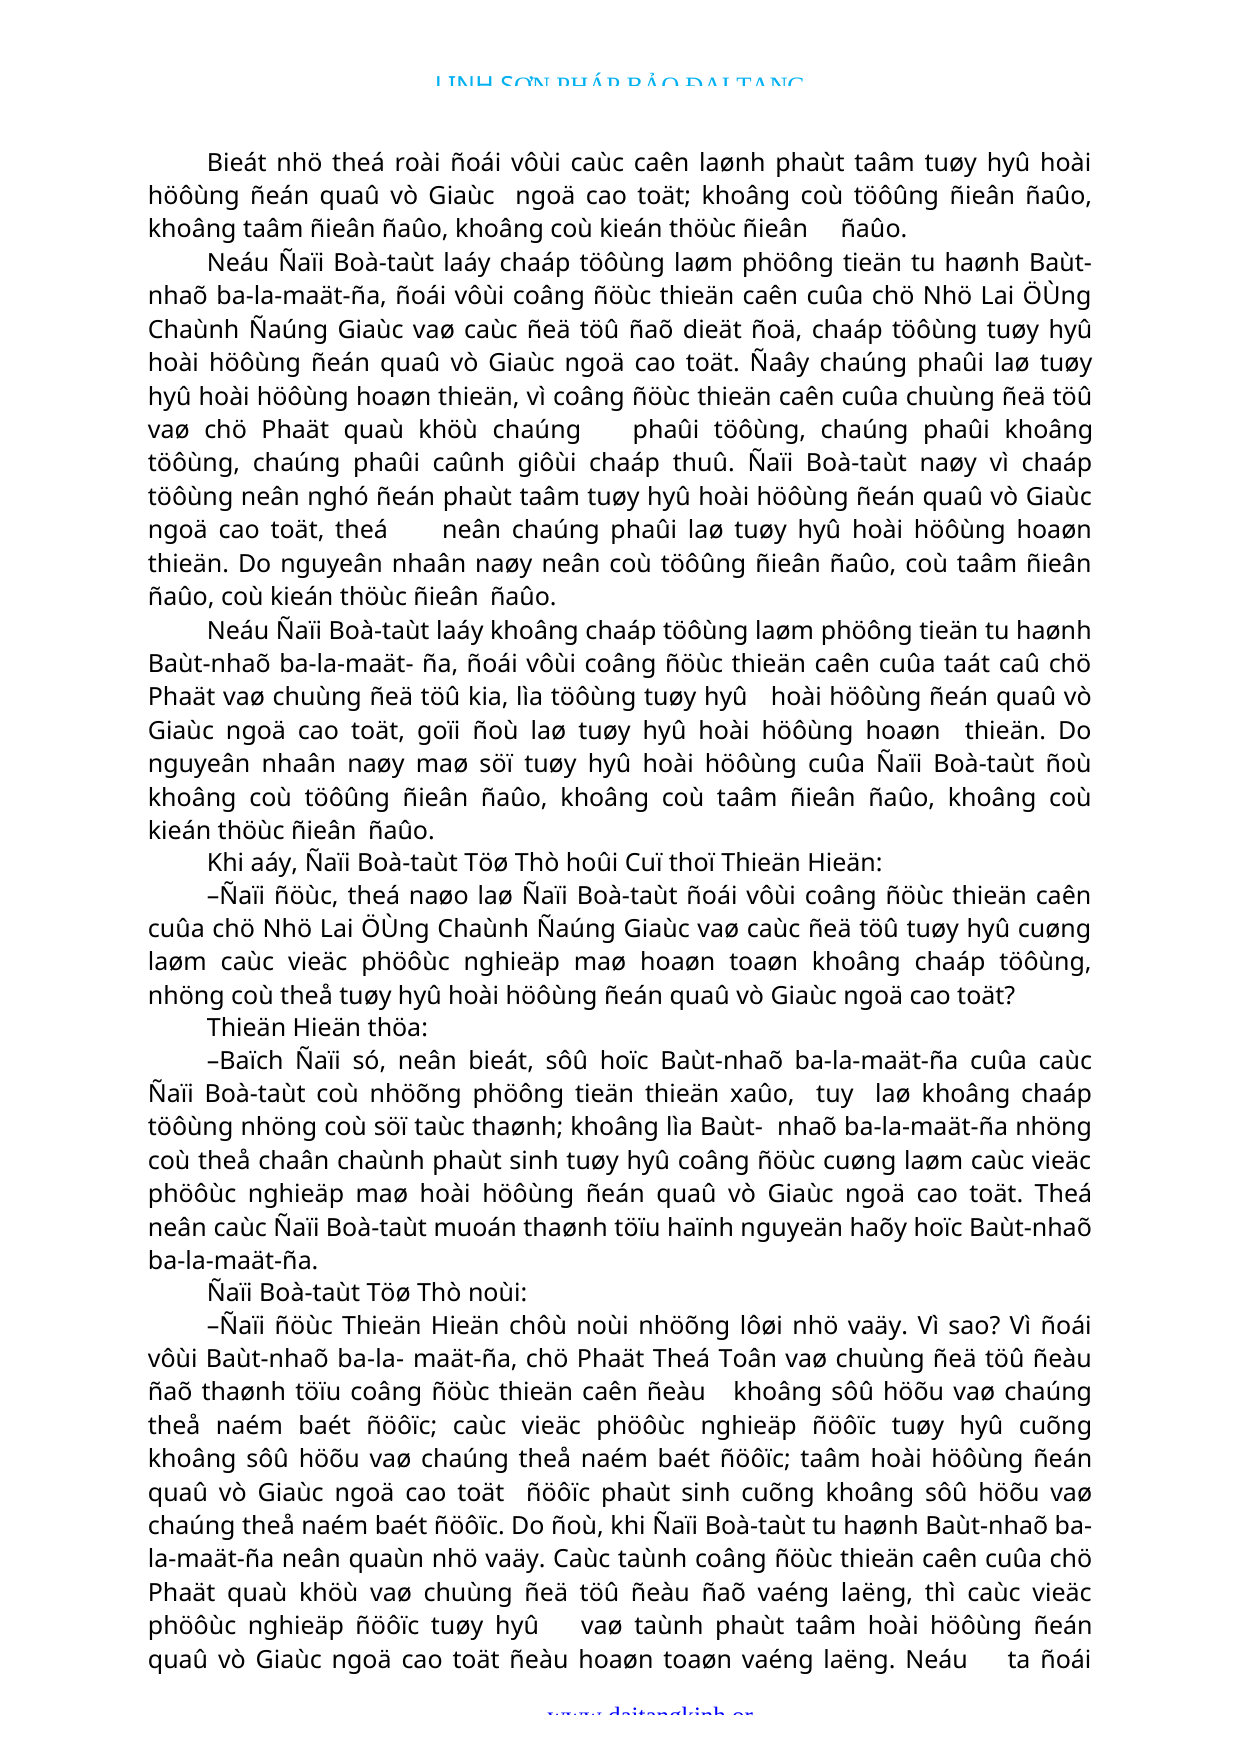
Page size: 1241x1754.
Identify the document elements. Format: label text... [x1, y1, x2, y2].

text Neáu Ñaïi Boà-taùt laáy khoâng chaáp töôùng laøm phöông tieän tu haønh Baùt-nhaõ ba-la-maät- ña, ñoái vôùi coâng ñöùc thieän caên cuûa taát caû chö Phaät vaø chuùng ñeä töû kia, lìa töôùng tuøy hyû hoài höôùng ñeán quaû vò Giaùc ngoä cao toät, goïi ñoù laø tuøy hyû hoài höôùng hoaøn thieän. Do nguyeân nhaân naøy maø söï tuøy hyû hoài höôùng cuûa Ñaïi Boà-taùt ñoù khoâng coù töôûng ñieân ñaûo, khoâng coù taâm ñieân ñaûo, khoâng coù kieán thöùc ñieân ñaûo. [148, 613, 1093, 847]
text –Baïch Ñaïi só, neân bieát, sôû hoïc Baùt-nhaõ ba-la-maät-ña cuûa caùc Ñaïi Boà-taùt coù nhöõng phöông tieän thieän xaûo, tuy laø khoâng chaáp töôùng nhöng coù söï taùc thaønh; khoâng lìa Baùt- nhaõ ba-la-maät-ña nhöng coù theå chaân chaùnh phaùt sinh tuøy hyû coâng ñöùc cuøng laøm caùc vieäc phöôùc nghieäp maø hoài höôùng ñeán quaû vò Giaùc ngoä cao toät. Theá neân caùc Ñaïi Boà-taùt muoán thaønh töïu haïnh nguyeän haõy hoïc Baùt-nhaõ ba-la-maät-ña. [148, 1043, 1093, 1277]
text Bieát nhö theá roài ñoái vôùi caùc caên laønh phaùt taâm tuøy hyû hoài höôùng ñeán quaû vò Giaùc ngoä cao toät; khoâng coù töôûng ñieân ñaûo, khoâng taâm ñieân ñaûo, khoâng coù kieán thöùc ñieân ñaûo. [148, 145, 1093, 245]
text Thieän Hieän thöa: [207, 1011, 1105, 1043]
text Neáu Ñaïi Boà-taùt laáy chaáp töôùng laøm phöông tieän tu haønh Baùt-nhaõ ba-la-maät-ña, ñoái vôùi coâng ñöùc thieän caên cuûa chö Nhö Lai ÖÙng Chaùnh Ñaúng Giaùc vaø caùc ñeä töû ñaõ dieät ñoä, chaáp töôùng tuøy hyû hoài höôùng ñeán quaû vò Giaùc ngoä cao toät. Ñaây chaúng phaûi laø tuøy hyû hoài höôùng hoaøn thieän, vì coâng ñöùc thieän caên cuûa chuùng ñeä töû vaø chö Phaät quaù khöù chaúng phaûi töôùng, chaúng phaûi khoâng töôùng, chaúng phaûi caûnh giôùi chaáp thuû. Ñaïi Boà-taùt naøy vì chaáp töôùng neân nghó ñeán phaùt taâm tuøy hyû hoài höôùng ñeán quaû vò Giaùc ngoä cao toät, theá neân chaúng phaûi laø tuøy hyû hoài höôùng hoaøn thieän. Do nguyeân nhaân naøy neân coù töôûng ñieân ñaûo, coù taâm ñieân ñaûo, coù kieán thöùc ñieân ñaûo. [148, 245, 1093, 613]
text Ñaïi Boà-taùt Töø Thò noùi: [207, 1277, 1105, 1308]
text Khi aáy, Ñaïi Boà-taùt Töø Thò hoûi Cuï thoï Thieän Hieän: [207, 847, 1105, 878]
text –Ñaïi ñöùc, theá naøo laø Ñaïi Boà-taùt ñoái vôùi coâng ñöùc thieän caên cuûa chö Nhö Lai ÖÙng Chaùnh Ñaúng Giaùc vaø caùc ñeä töû tuøy hyû cuøng laøm caùc vieäc phöôùc nghieäp maø hoaøn toaøn khoâng chaáp töôùng, nhöng coù theå tuøy hyû hoài höôùng ñeán quaû vò Giaùc ngoä cao toät? [148, 878, 1093, 1011]
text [148, 1308, 1093, 1675]
